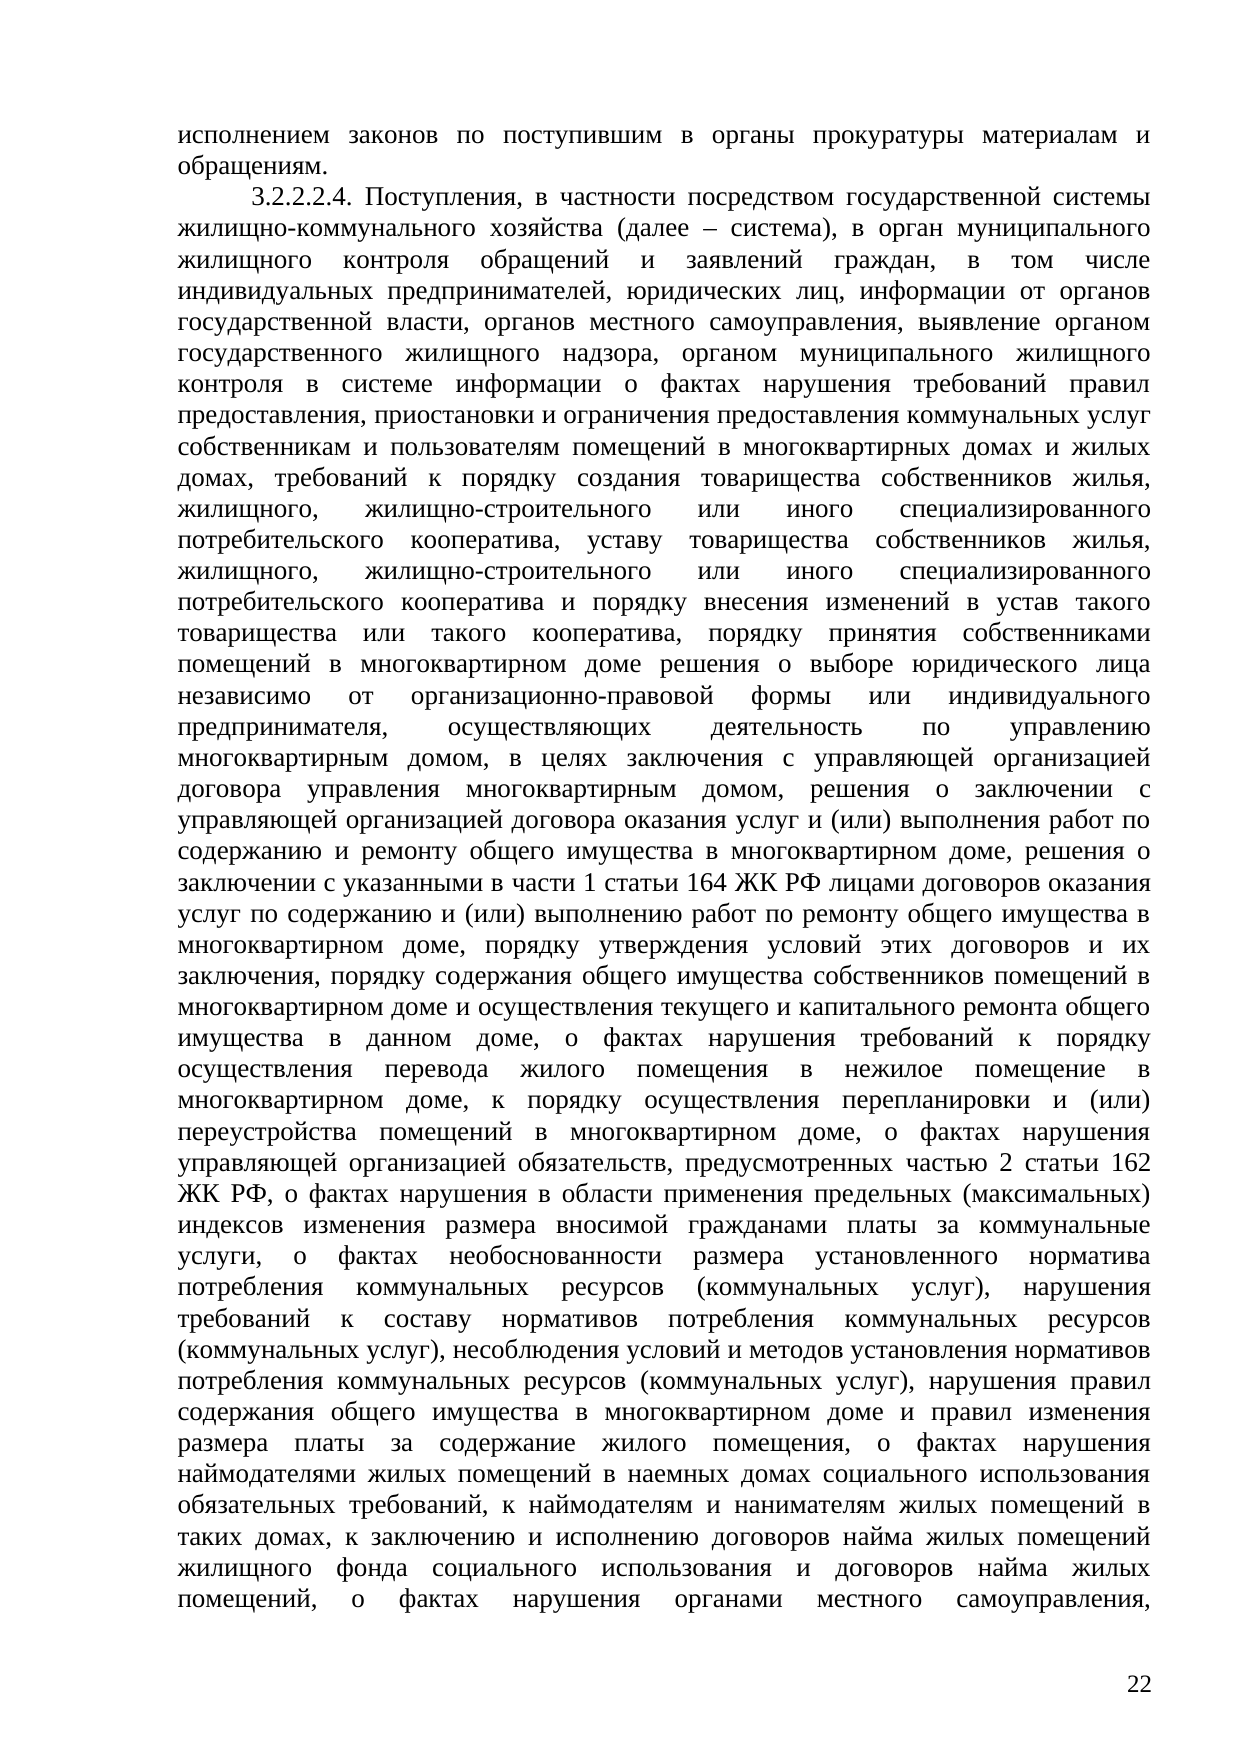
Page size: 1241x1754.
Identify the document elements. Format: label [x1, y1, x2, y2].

text [177, 180, 1152, 1613]
text [177, 118, 1152, 180]
